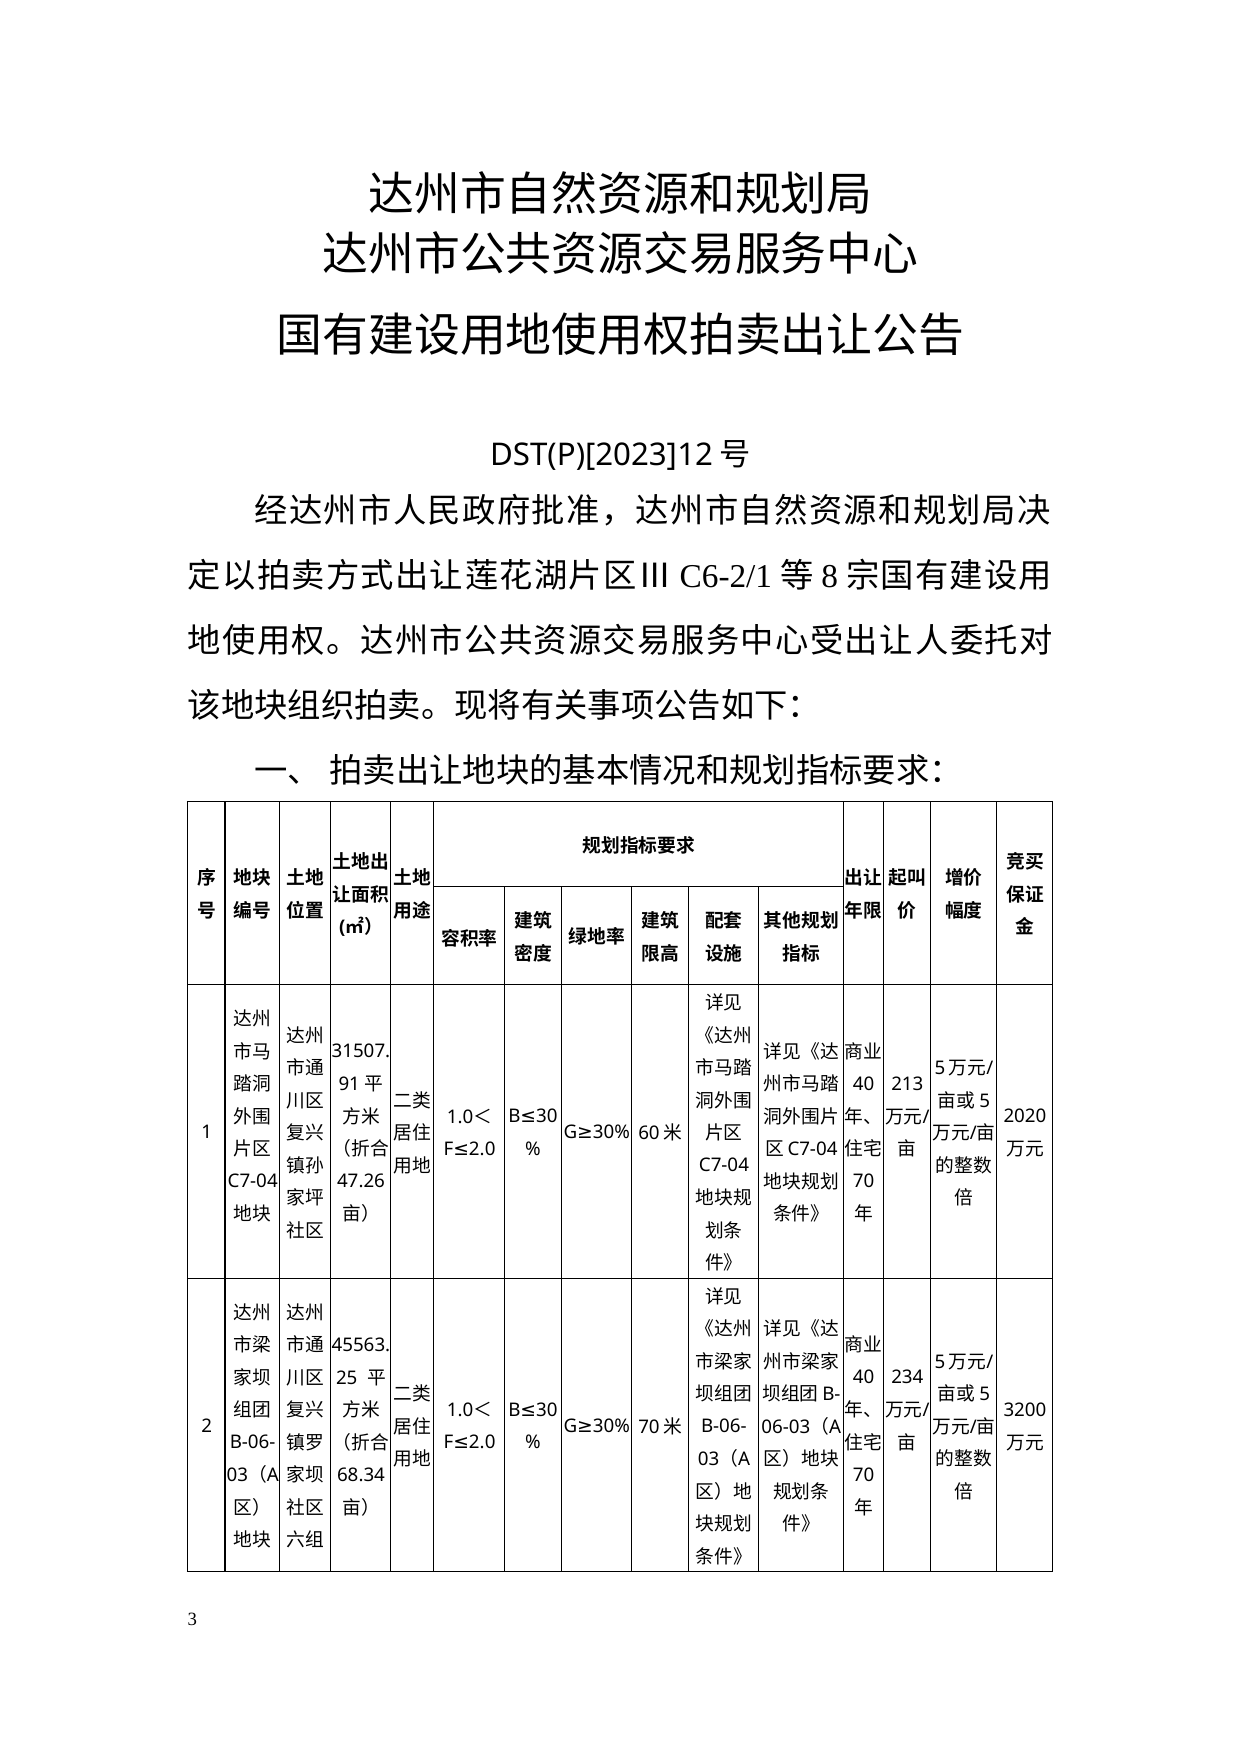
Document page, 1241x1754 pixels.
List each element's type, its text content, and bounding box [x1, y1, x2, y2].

table_header 地块 编号 [226, 802, 279, 984]
table_cell 配套 设施 [689, 887, 758, 984]
table_header 土地 用途 [391, 802, 433, 984]
text 达州市自然资源和规划局 [187, 162, 1053, 222]
table_cell 3200 万元 [997, 1279, 1052, 1571]
table_cell 2020 万元 [997, 985, 1052, 1278]
table_cell 二类居住用地 [391, 1279, 433, 1571]
table_cell 达州市梁家坝组团B-06-03（A区）地块 [226, 1279, 279, 1571]
table_cell G≥30% [562, 1279, 631, 1571]
table_cell 详见《达州市梁家坝组团B-06-03（A区）地块规划条件》 [759, 1279, 843, 1571]
title 国有建设用地使用权拍卖出让公告 [187, 282, 1053, 380]
text DST(P)[2023]12号 [187, 422, 1053, 476]
table_cell 2 [188, 1279, 224, 1571]
table_cell 详见《达州市马踏洞外围片区C7-04地块规划条件》 [689, 985, 758, 1278]
table_cell 5万元/亩或 5万元/亩 的整数倍 [931, 1279, 996, 1571]
table_cell 5万元/亩或 5万元/亩 的整数倍 [931, 985, 996, 1278]
table_cell 容积率 [434, 887, 504, 984]
table_cell 234万元/亩 [884, 1279, 930, 1571]
table_header 竞买 保证金 [997, 802, 1052, 984]
list 拍卖出让地块的基本情况和规划指标要求： [254, 736, 1053, 801]
table_header 起叫价 [884, 802, 930, 984]
table_header 序号 [188, 802, 224, 984]
table_cell 商业40年、住宅70年 [844, 1279, 883, 1571]
table_cell 60米 [632, 985, 688, 1278]
table_cell G≥30% [562, 985, 631, 1278]
table_cell B≤30% [505, 1279, 561, 1571]
table_cell 达州市通川区复兴镇罗家坝社区六组 [280, 1279, 330, 1571]
table_cell B≤30% [505, 985, 561, 1278]
table_cell 45563.25 平方米（折合68.34亩） [331, 1279, 390, 1571]
table_cell 31507.91 平方米（折合47.26亩） [331, 985, 390, 1278]
table_header 规划指标要求 [434, 802, 843, 886]
table_cell 建筑 限高 [632, 887, 688, 984]
table_cell 详见《达州市梁家坝组团B-06-03（A区）地块规划条件》 [689, 1279, 758, 1571]
table_header 土地 位置 [280, 802, 330, 984]
text 经达州市人民政府批准，达州市自然资源和规划局决定以拍卖方式出让莲花湖片区ⅢC6-2/1等8宗国有建设用地使用权。达州市公共资源交易服务中心受出让人委托对该地块组织拍卖。现将有关事项公告如下： [188, 476, 1053, 736]
table_cell 达州市通川区复兴镇孙家坪社区 [280, 985, 330, 1278]
table_cell 达州市马踏洞外围片区C7-04地块 [226, 985, 279, 1278]
table_cell 213万元/亩 [884, 985, 930, 1278]
table_header 土地出让面积(㎡） [331, 802, 390, 984]
table_cell 二类居住用地 [391, 985, 433, 1278]
table_cell 详见《达州市马踏洞外围片区C7-04地块规划条件》 [759, 985, 843, 1278]
table_cell 商业40年、住宅70年 [844, 985, 883, 1278]
table_header 增价 幅度 [931, 802, 996, 984]
table_cell 建筑 密度 [505, 887, 561, 984]
table_header 出让 年限 [844, 802, 883, 984]
text 达州市公共资源交易服务中心 [187, 222, 1053, 282]
table_cell 绿地率 [562, 887, 631, 984]
table_cell 其他规划指标 [759, 887, 843, 984]
table_cell 70米 [632, 1279, 688, 1571]
table_cell 1.0＜F≤2.0 [434, 1279, 504, 1571]
table_cell 1.0＜F≤2.0 [434, 985, 504, 1278]
table_cell 1 [188, 985, 224, 1278]
